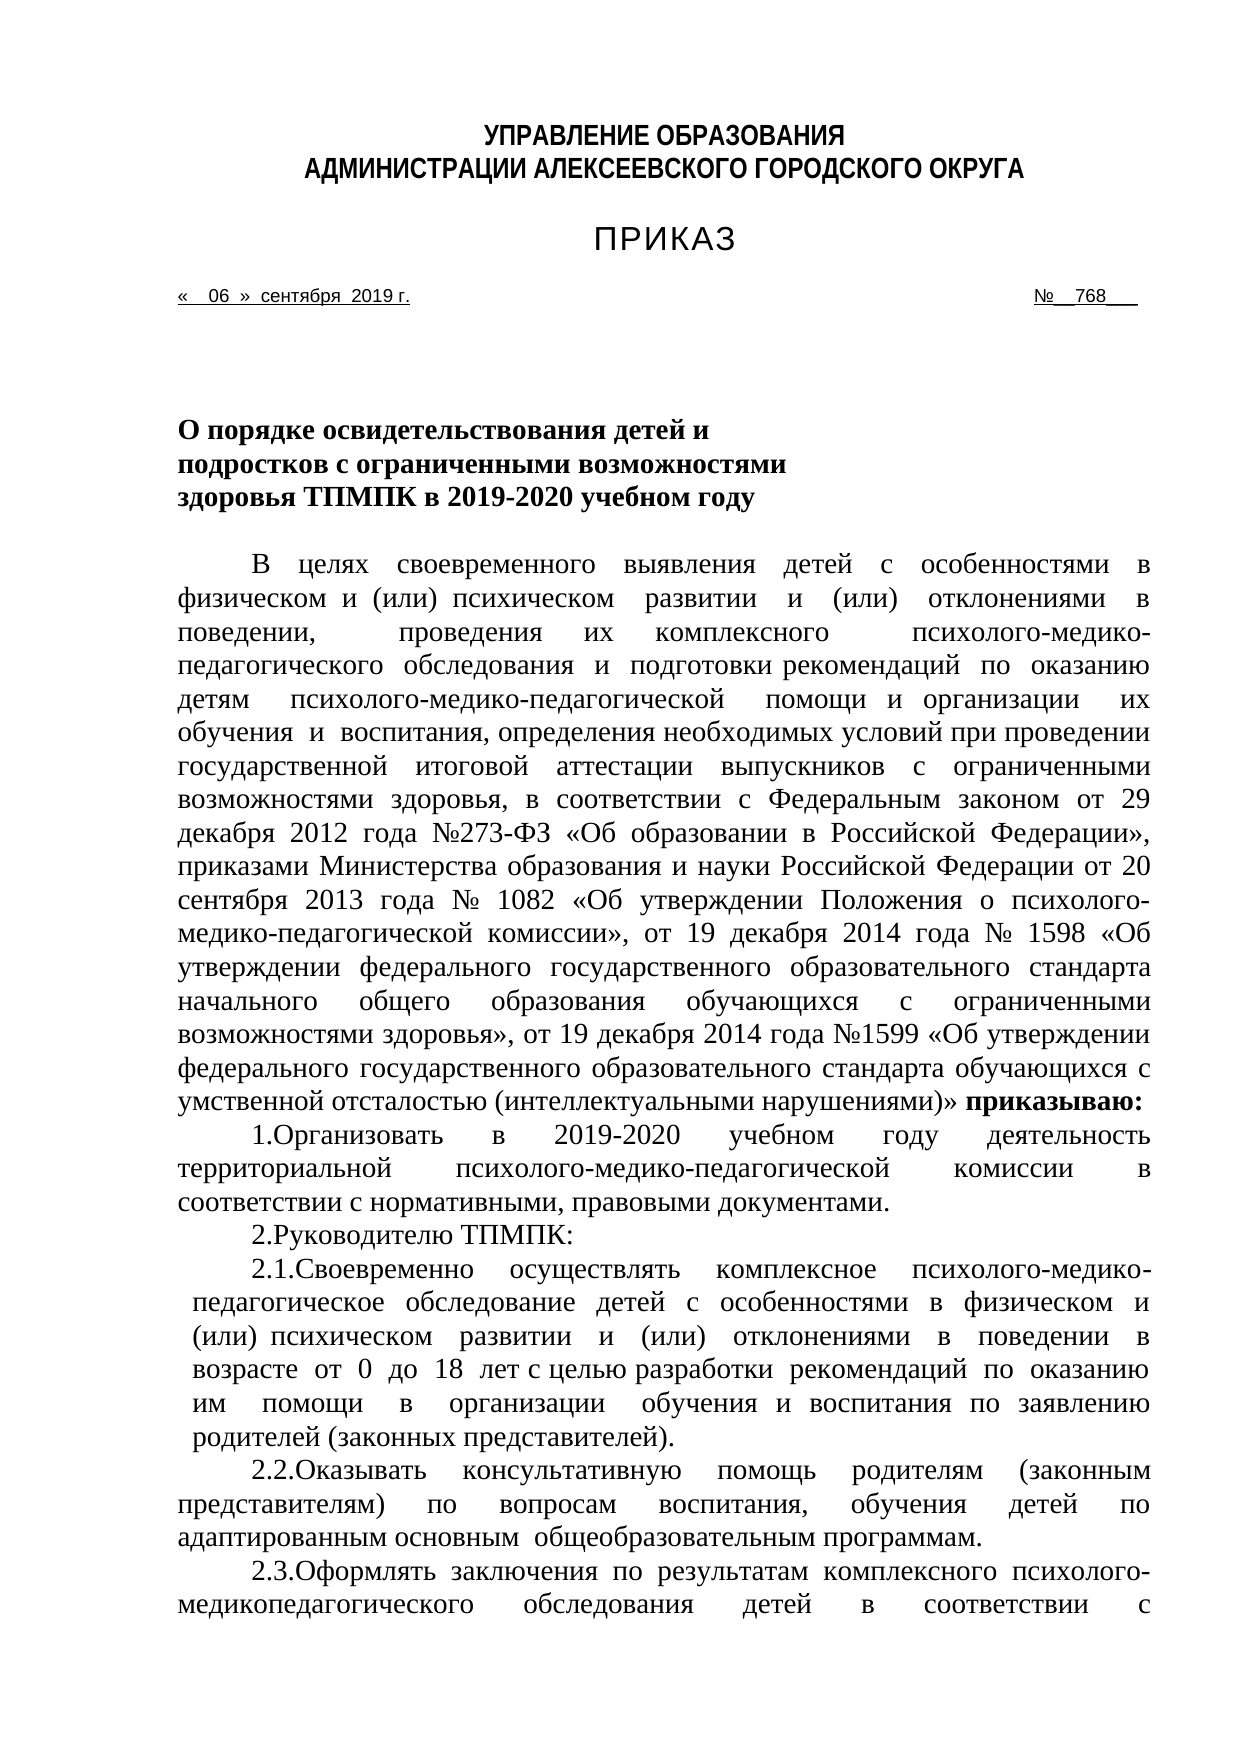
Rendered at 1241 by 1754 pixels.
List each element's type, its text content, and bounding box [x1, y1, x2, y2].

text здоровья ТПМПК в 2019-2020 учебном году [177, 479, 1152, 513]
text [177, 1553, 1152, 1620]
text 2.Руководителю ТПМПК: [177, 1217, 1152, 1251]
subtitle ПРИКАЗ [177, 218, 1152, 257]
text 1.Организовать в 2019-2020 учебном году деятельность территориальной психолого-медико-педагогической комиссии в соответствии с нормативными, правовыми документами. [177, 1117, 1152, 1217]
text 2.2.Оказывать консультативную помощь родителям (законным представителям) по вопросам воспитания, обучения детей по адаптированным основным общеобразовательным программам. [177, 1452, 1152, 1553]
text О порядке освидетельствования детей и [177, 412, 1152, 446]
text 2.1.Своевременно осуществлять комплексное психолого-медико­педагогическое обследование детей с особенностями в физическом и (или) психическом развитии и (или) отклонениями в поведении в возрасте от 0 до 18 лет с целью разработки рекомендаций по оказанию им помощи в организации обучения и воспитания по заявлению родителей (законных представителей). [192, 1251, 1152, 1452]
subtitle « 06 » сентября 2019 г. №__768___ [177, 285, 1152, 307]
title УПРАВЛЕНИЕ ОБРАЗОВАНИЯ [177, 118, 1152, 152]
text В целях своевременного выявления детей с особенностями в физическом и (или) психическом развитии и (или) отклонениями в поведении, проведения их комплексного психолого-медико-педагогического обследования и подготовки рекомендаций по оказанию детям психолого-медико-педагогической помощи и организации их обучения и воспитания, определения необходимых условий при проведении государственной итоговой аттестации выпускников с ограниченными возможностями здоровья, в соответствии с Федеральным законом от 29 декабря 2012 года №273-ФЗ «Об образовании в Российской Федерации», приказами Министерства образования и науки Российской Федерации от 20 сентября 2013 года № 1082 «Об утверждении Положения о психолого-медико-педагогической комиссии», от 19 декабря 2014 года № 1598 «Об утверждении федерального государственного образовательного стандарта начального общего образования обучающихся с ограниченными возможностями здоровья», от 19 декабря 2014 года №1599 «Об утверждении федерального государственного образовательного стандарта обучающихся с умственной отсталостью (интеллектуальными нарушениями)» приказываю: [177, 547, 1152, 1117]
subtitle АДМИНИСТРАЦИИ АЛЕКСЕЕВСКОГО ГОРОДСКОГО ОКРУГА [177, 152, 1152, 185]
text подростков с ограниченными возможностями [177, 446, 1152, 479]
